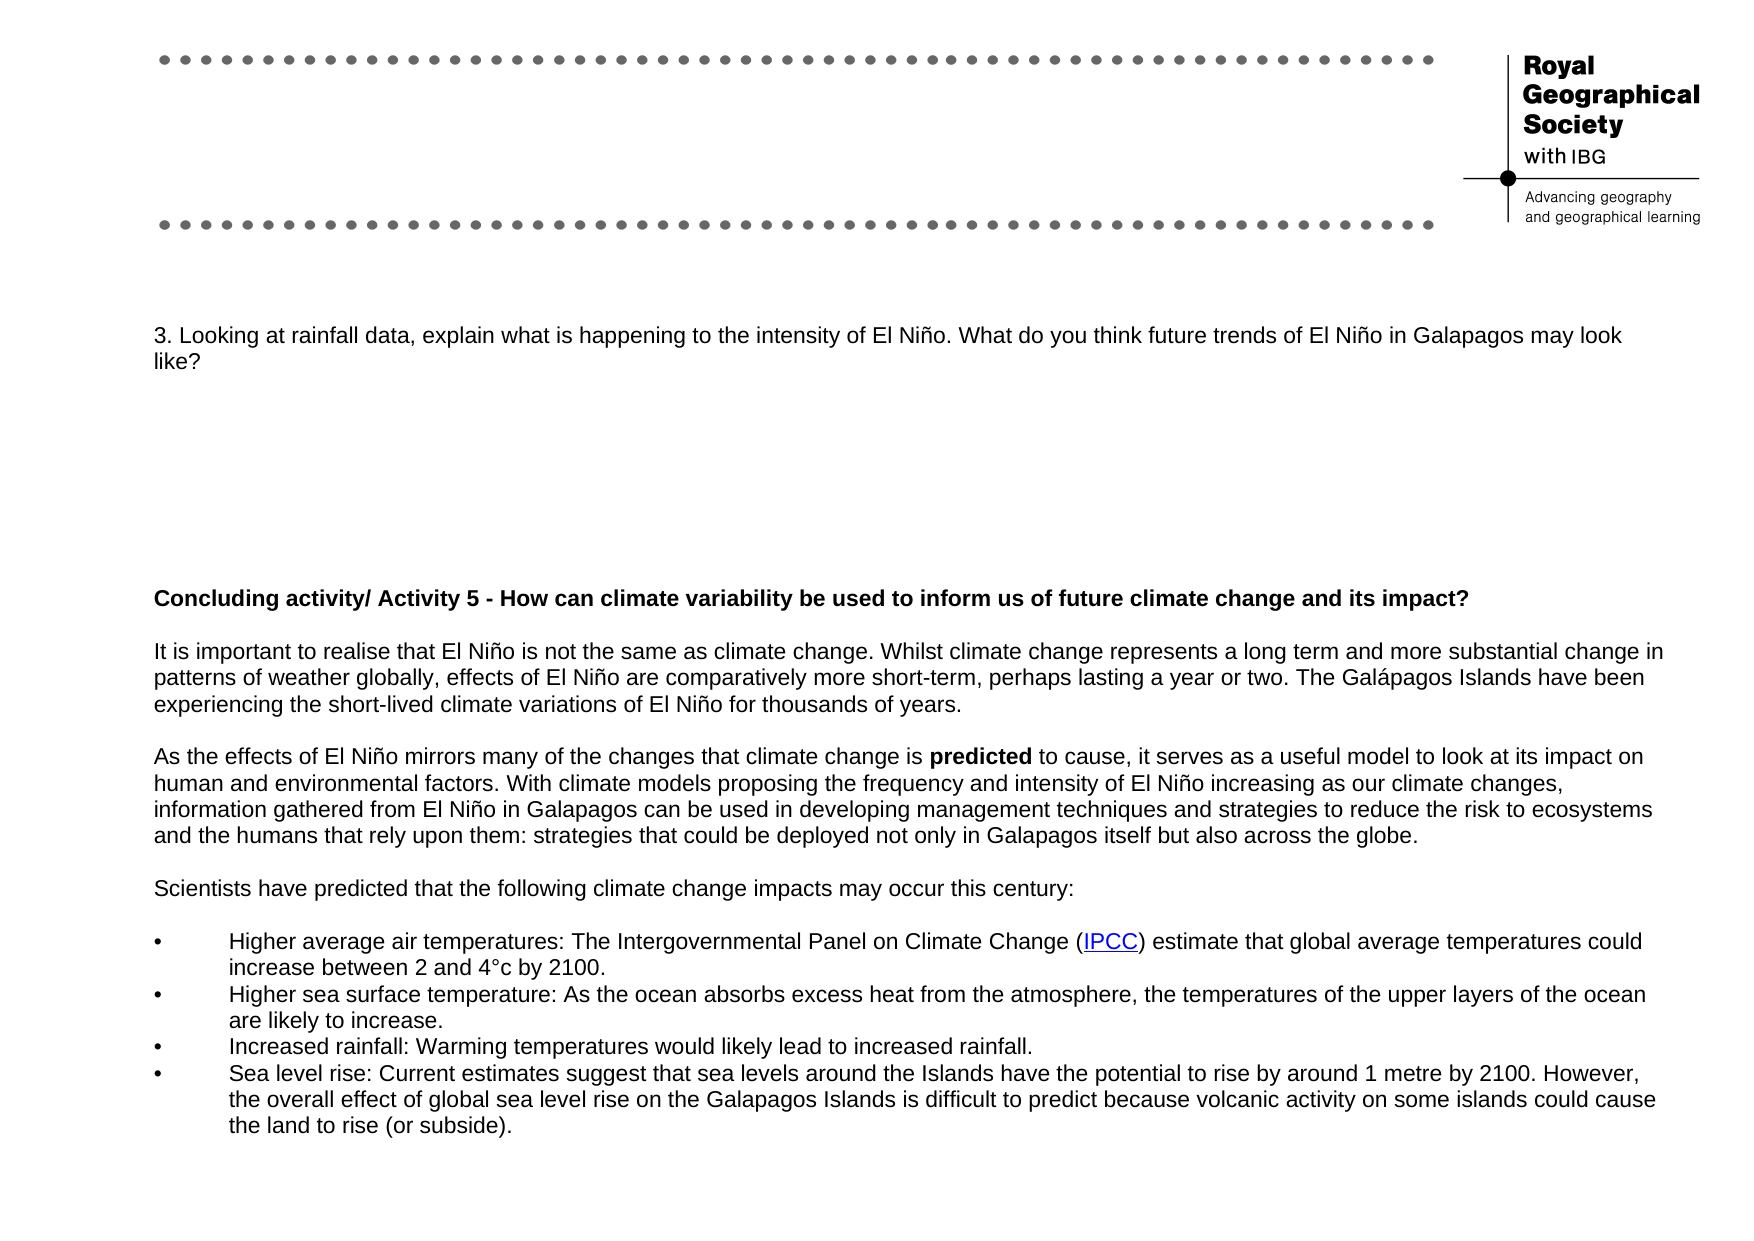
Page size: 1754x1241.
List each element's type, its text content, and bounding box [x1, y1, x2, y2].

text 3. Looking at rainfall data, explain what is happening to the intensity of El Niño. What do you think future trends of El Niño in Galapagos may look like? [153, 322, 1671, 374]
text Scientists have predicted that the following climate change impacts may occur this century: [153, 875, 1671, 901]
picture [155, 216, 1437, 232]
text As the effects of El Niño mirrors many of the changes that climate change is predicted to cause, it serves as a useful model to look at its impact on human and environmental factors. With climate models proposing the frequency and intensity of El Niño increasing as our climate changes, information gathered from El Niño in Galapagos can be used in developing management techniques and strategies to reduce the risk to ecosystems and the humans that rely upon them: strategies that could be deployed not only in Galapagos itself but also across the globe. [153, 743, 1671, 849]
text It is important to realise that El Niño is not the same as climate change. Whilst climate change represents a long term and more substantial change in patterns of weather globally, effects of El Niño are comparatively more short-term, perhaps lasting a year or two. The Galápagos Islands have been experiencing the short-lived climate variations of El Niño for thousands of years. [153, 638, 1671, 717]
picture [1459, 49, 1703, 228]
text • Higher average air temperatures: The Intergovernmental Panel on Climate Change (IPCC) estimate that global average temperatures could increase between 2 and 4°c by 2100. [153, 928, 1671, 981]
text • Increased rainfall: Warming temperatures would likely lead to increased rainfall. [153, 1033, 1671, 1059]
picture [155, 51, 1437, 67]
text • Higher sea surface temperature: As the ocean absorbs excess heat from the atmosphere, the temperatures of the upper layers of the ocean are likely to increase. [153, 981, 1671, 1033]
text Concluding activity/ Activity 5 - How can climate variability be used to inform us of future climate change and its impact? [153, 585, 1671, 612]
text • Sea level rise: Current estimates suggest that sea levels around the Islands have the potential to rise by around 1 metre by 2100. However, the overall effect of global sea level rise on the Galapagos Islands is difficult to predict because volcanic activity on some islands could cause the land to rise (or subside). [153, 1059, 1671, 1139]
